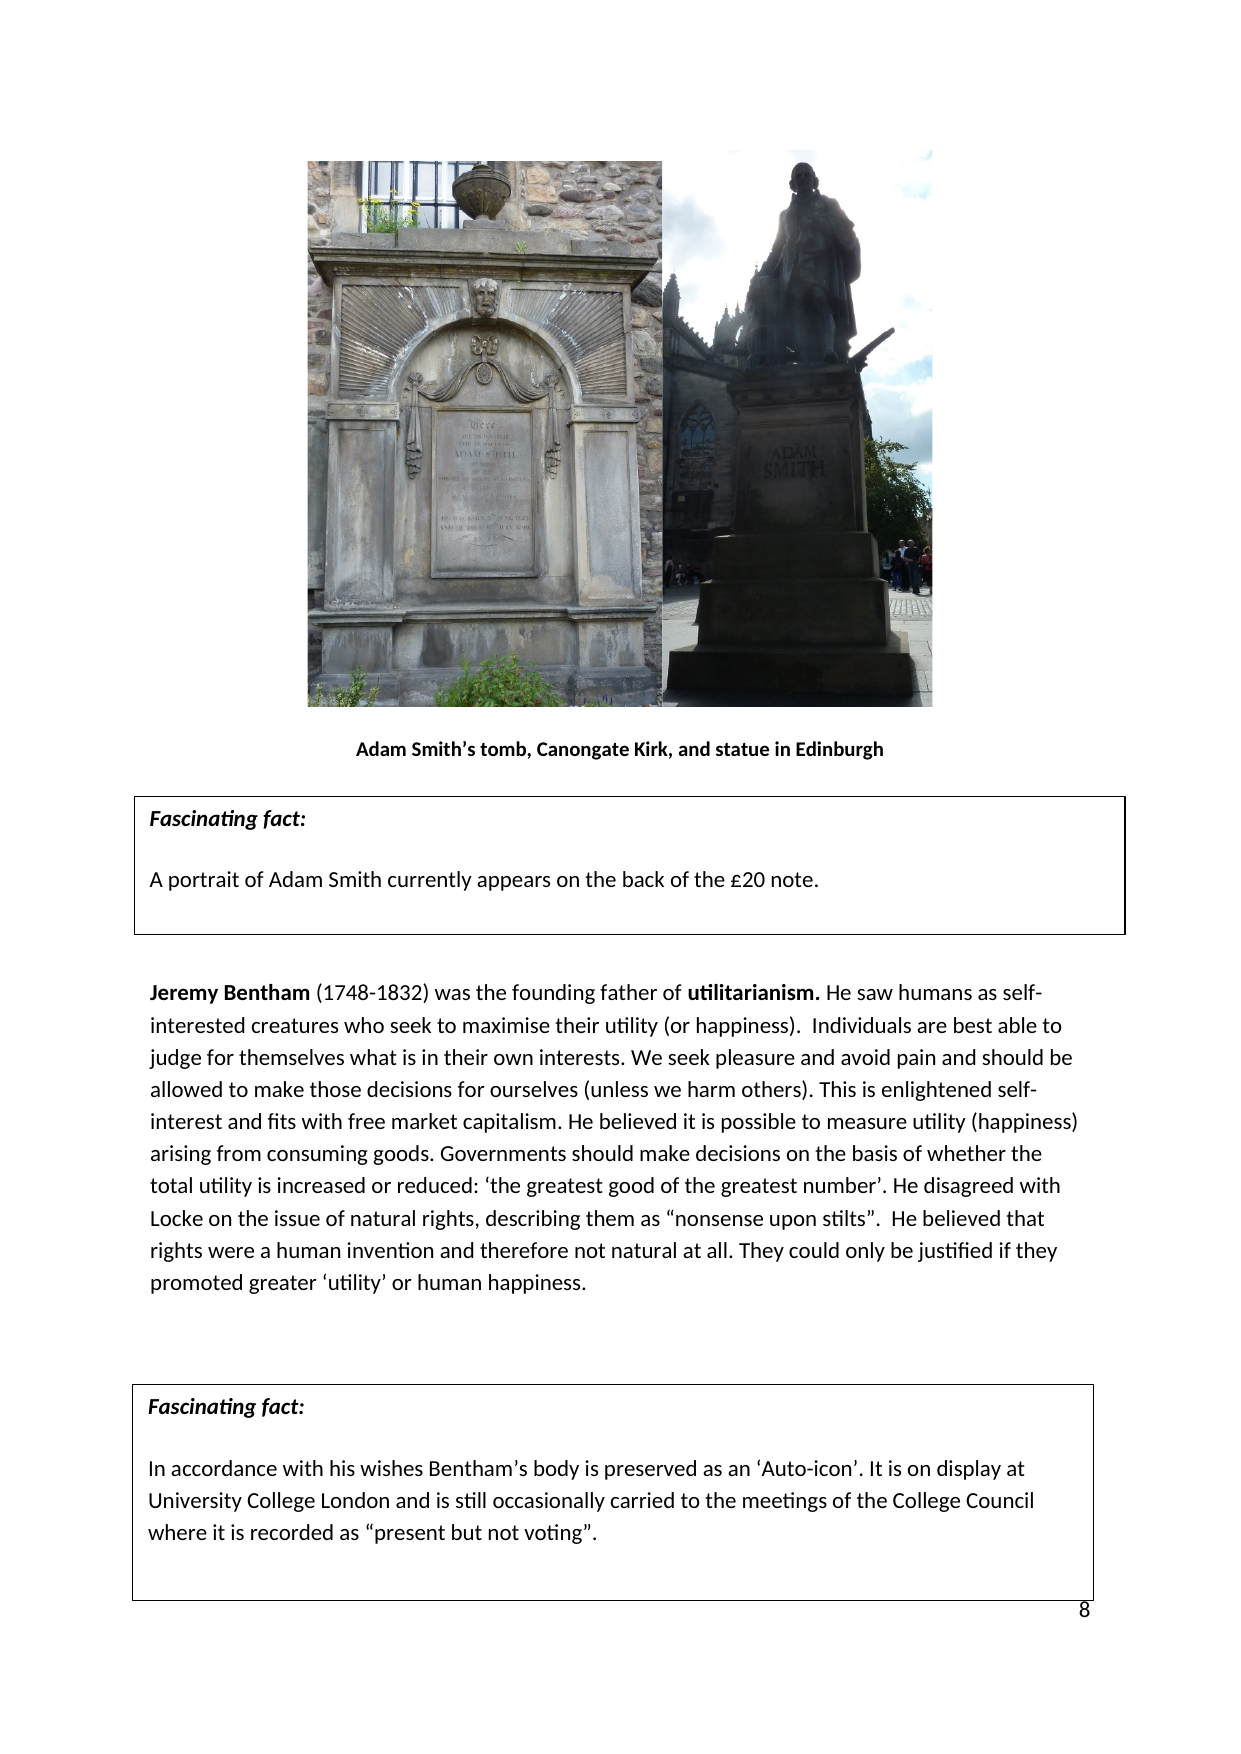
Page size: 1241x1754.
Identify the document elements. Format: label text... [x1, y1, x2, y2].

text Adam Smith’s tomb, Canongate Kirk, and statue in Edinburgh [150, 736, 1090, 762]
picture [307, 150, 933, 707]
text Jeremy Bentham (1748-1832) was the founding father of utilitarianism. He saw humans as self-interested creatures who seek to maximise their utility (or happiness). Individuals are best able to judge for themselves what is in their own interests. We seek pleasure and avoid pain and should be allowed to make those decisions for ourselves (unless we harm others). This is enlightened self-interest and fits with free market capitalism. He believed it is possible to measure utility (happiness) arising from consuming goods. Governments should make decisions on the basis of whether the total utility is increased or reduced: ‘the greatest good of the greatest number’. He disagreed with Locke on the issue of natural rights, describing them as “nonsense upon stilts”. He believed that rights were a human invention and therefore not natural at all. They could only be justified if they promoted greater ‘utility’ or human happiness. [150, 978, 1090, 1296]
